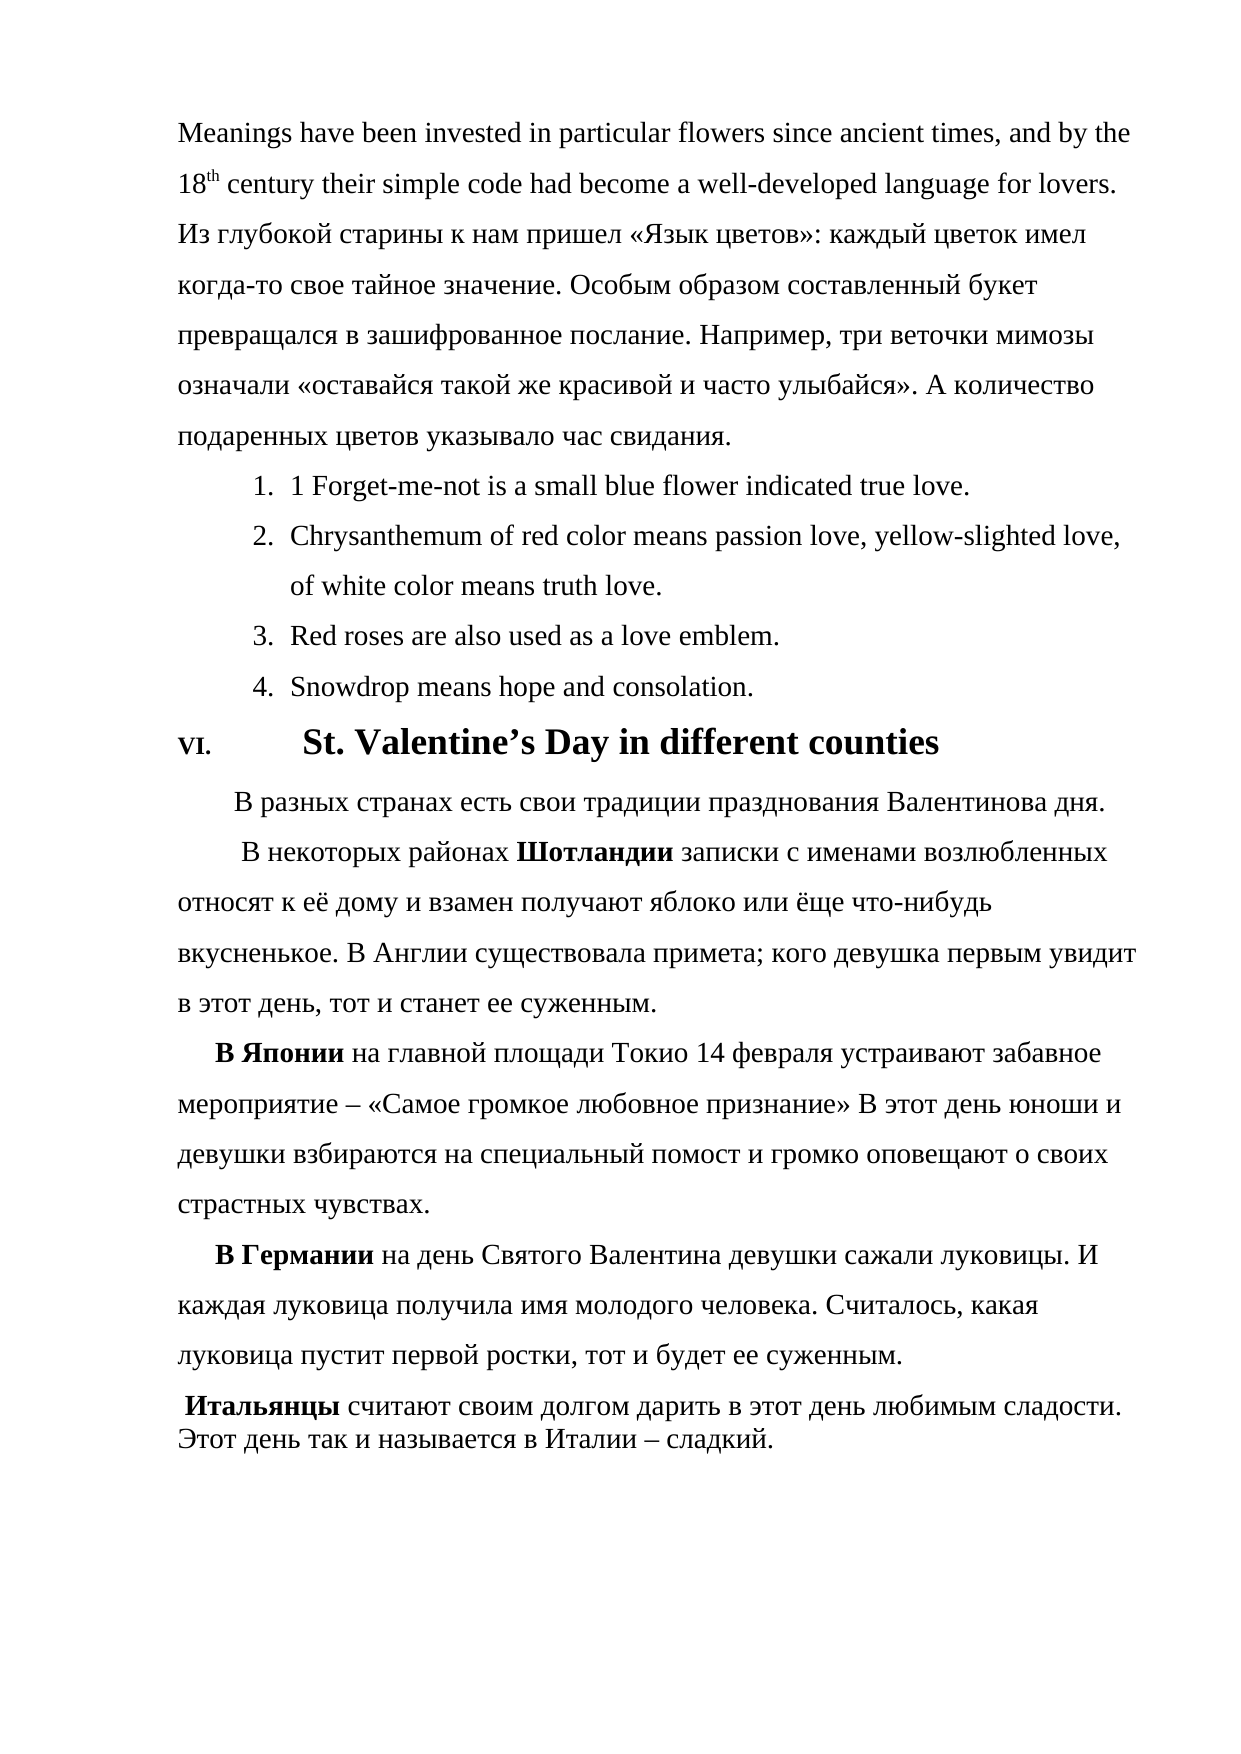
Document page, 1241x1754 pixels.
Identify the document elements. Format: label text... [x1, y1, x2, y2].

text В Японии на главной площади Токио 14 февраля устраивают забавное мероприятие – «Самое громкое любовное признание» В этот день юноши и девушки взбираются на специальный помост и громко оповещают о своих страстных чувствах. [177, 1036, 1123, 1220]
text В некоторых районах Шотландии записки с именами возлюбленных относят к её дому и взамен получают яблоко или ёще что-нибудь [177, 834, 1109, 918]
text Из глубокой старины к нам пришел «Язык цветов»: каждый цветок имел когда-то свое тайное значение. Особым образом составленный букет [177, 217, 1087, 300]
text вкусненькое. В Англии существовала примета; кого девушка первым увидит в этот день, тот и станет ее суженным. [177, 935, 1138, 1019]
text В Германии на день Святого Валентина девушки сажали луковицы. И каждая луковица получила имя молодого человека. Считалось, какая [177, 1237, 1101, 1321]
text луковица пустит первой ростки, тот и будет ее суженным. [177, 1337, 1228, 1371]
list St. Valentine’s Day in different counties [177, 719, 1228, 763]
text превращался в зашифрованное послание. Например, три веточки мимозы означали «оставайся такой же красивой и часто улыбайся». А количество подаренных цветов указывало час свидания. [177, 317, 1095, 451]
text Итальянцы считают своим долгом дарить в этот день любимым сладости. Этот день так и называется в Италии – сладкий. [177, 1388, 1124, 1455]
list Snowdrop means hope and consolation. [252, 669, 1228, 702]
list 1 Forget-me-not is a small blue flower indicated true love. [252, 468, 1228, 502]
text В разных странах есть свои традиции празднования Валентинова дня. [233, 784, 1228, 817]
list Chrysanthemum of red color means passion love, yellow-slighted love, of white color means truth love. [252, 518, 1121, 602]
text Meanings have been invested in particular flowers since ancient times, and by the 18th century their simple code had become a well-developed language for lovers. [177, 115, 1132, 199]
list Red roses are also used as a love emblem. [252, 619, 1228, 652]
